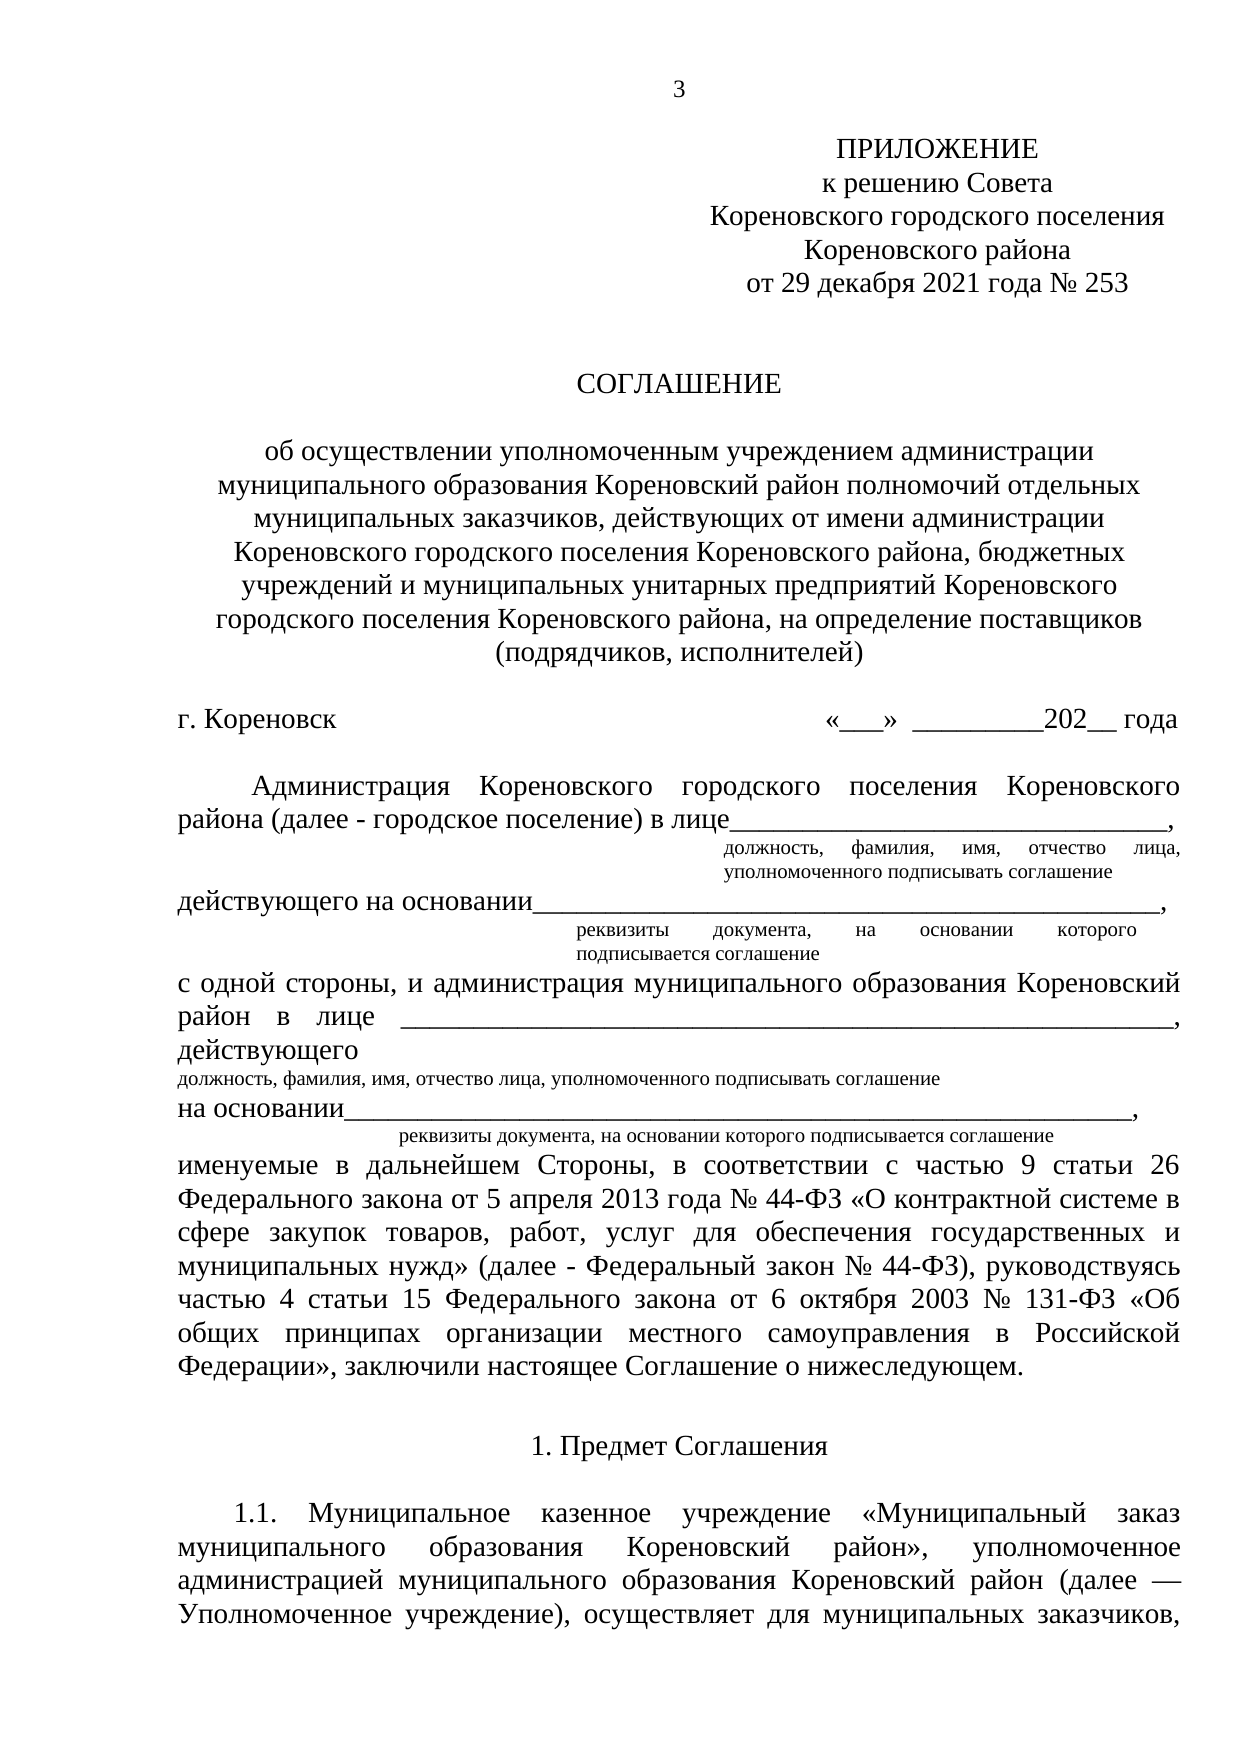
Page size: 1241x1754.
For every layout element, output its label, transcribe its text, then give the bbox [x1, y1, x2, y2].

text 1. Предмет Соглашения [177, 1428, 1181, 1462]
text к решению Совета [620, 165, 1181, 198]
text с одной стороны, и администрация муниципального образования Кореновский район в лице _____________________________________________________, действующего [177, 965, 1181, 1066]
text об осуществлении уполномоченным учреждением администрации муниципального образования Кореновский район полномочий отдельных муниципальных заказчиков, действующих от имени администрации Кореновского городского поселения Кореновского района, бюджетных учреждений и муниципальных унитарных предприятий Кореновского городского поселения Кореновского района, на определение поставщиков (подрядчиков, исполнителей) [177, 433, 1181, 668]
text г. Кореновск «___» _________202__ года [177, 701, 1181, 734]
text от 29 декабря 2021 года № 253 [693, 266, 1181, 299]
text именуемые в дальнейшем Стороны, в соответствии с частью 9 статьи 26 Федерального закона от 5 апреля 2013 года № 44-ФЗ «О контрактной системе в сфере закупок товаров, работ, услуг для обеспечения государственных и муниципальных нужд» (далее - Федеральный закон № 44-ФЗ), руководствуясь частью 4 статьи 15 Федерального закона от 6 октября 2003 № 131-ФЗ «Об общих принципах организации местного самоуправления в Российской Федерации», заключили настоящее Соглашение о нижеследующем. [177, 1147, 1181, 1382]
text ПРИЛОЖЕНИЕ [620, 131, 1181, 165]
text реквизиты документа, на основании которого подписывается соглашение [576, 917, 1181, 965]
text реквизиты документа, на основании которого подписывается соглашение [177, 1123, 1181, 1147]
text СОГЛАШЕНИЕ [177, 366, 1181, 400]
text на основании______________________________________________________, [177, 1090, 1181, 1123]
text Кореновского городского поселения [620, 198, 1181, 232]
text должность, фамилия, имя, отчество лица, уполномоченного подписывать соглашение [177, 1066, 1181, 1090]
text должность, фамилия, имя, отчество лица, уполномоченного подписывать соглашение [723, 835, 1181, 883]
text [177, 1495, 1181, 1629]
text действующего на основании___________________________________________, [177, 883, 1181, 917]
text Администрация Кореновского городского поселения Кореновского района (далее - городское поселение) в лице______________________________, [177, 768, 1181, 835]
text Кореновского района [620, 232, 1181, 266]
